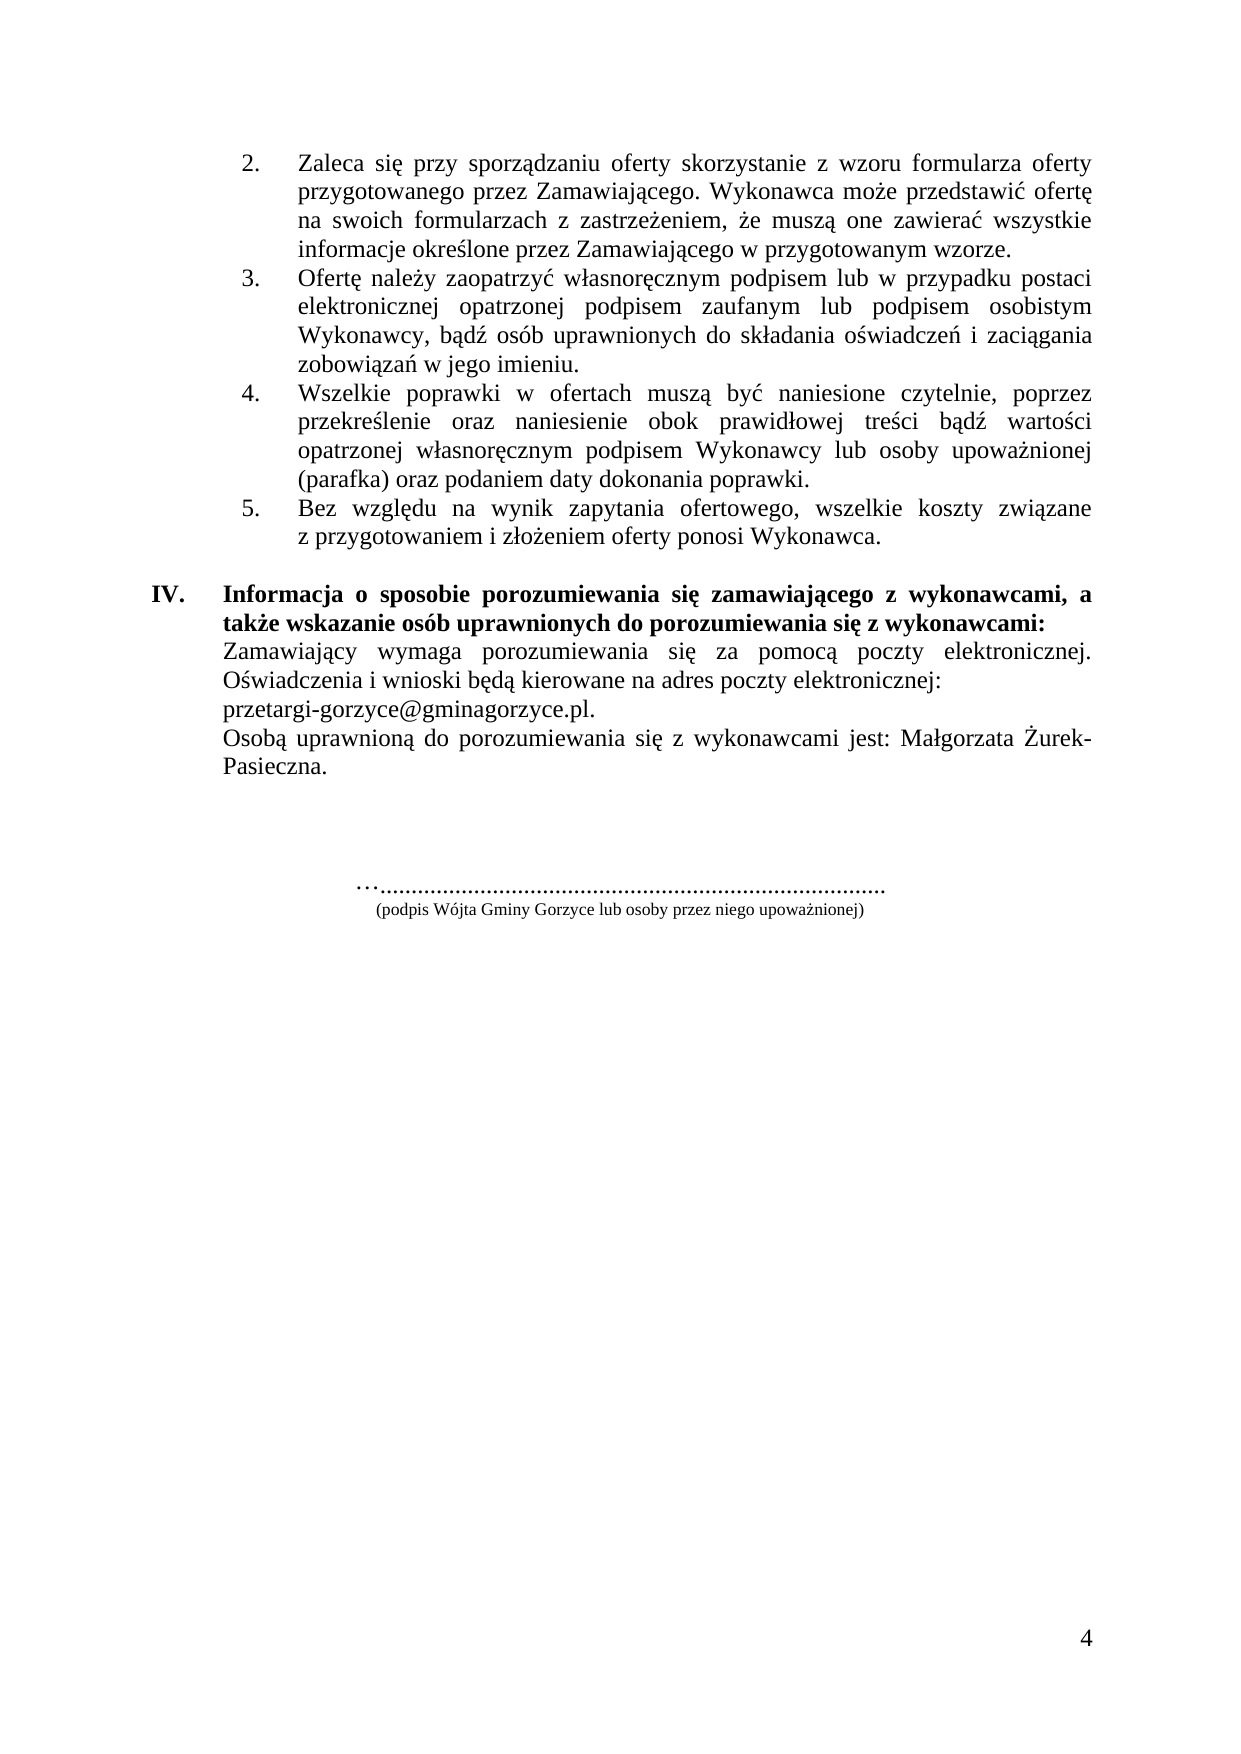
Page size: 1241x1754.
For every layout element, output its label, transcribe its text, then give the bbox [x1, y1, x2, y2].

text Osobą uprawnioną do porozumiewania się z wykonawcami jest: Małgorzata Żurek-Pasieczna. [223, 723, 1093, 780]
list Bez względu na wynik zapytania ofertowego, wszelkie koszty związane z przygotowaniem i złożeniem oferty ponosi Wykonawca. [260, 493, 1093, 550]
list Wszelkie poprawki w ofertach muszą być naniesione czytelnie, poprzez przekreślenie oraz naniesienie obok prawidłowej treści bądź wartości opatrzonej własnoręcznym podpisem Wykonawcy lub osoby upoważnionej (parafka) oraz podaniem daty dokonania poprawki. [260, 378, 1093, 493]
list Ofertę należy zaopatrzyć własnoręcznym podpisem lub w przypadku postaci elektronicznej opatrzonej podpisem zaufanym lub podpisem osobistym Wykonawcy, bądź osób uprawnionych do składania oświadczeń i zaciągania zobowiązań w jego imieniu. [260, 263, 1093, 378]
text przetargi-gorzyce@gminagorzyce.pl. [223, 694, 1093, 723]
list Zamawiający wymaga porozumiewania się za pomocą poczty elektronicznej. Oświadczenia i wnioski będą kierowane na adres poczty elektronicznej: [223, 636, 1093, 694]
list Informacja o sposobie porozumiewania się zamawiającego z wykonawcami, a także wskazanie osób uprawnionych do porozumiewania się z wykonawcami: [185, 579, 1093, 636]
text (podpis Wójta Gminy Gorzyce lub osoby przez niego upoważnionej) [148, 898, 1093, 921]
text …................................................................................. [148, 866, 1093, 898]
list Zaleca się przy sporządzaniu oferty skorzystanie z wzoru formularza oferty przygotowanego przez Zamawiającego. Wykonawca może przedstawić ofertę na swoich formularzach z zastrzeżeniem, że muszą one zawierać wszystkie informacje określone przez Zamawiającego w przygotowanym wzorze. [260, 148, 1093, 263]
